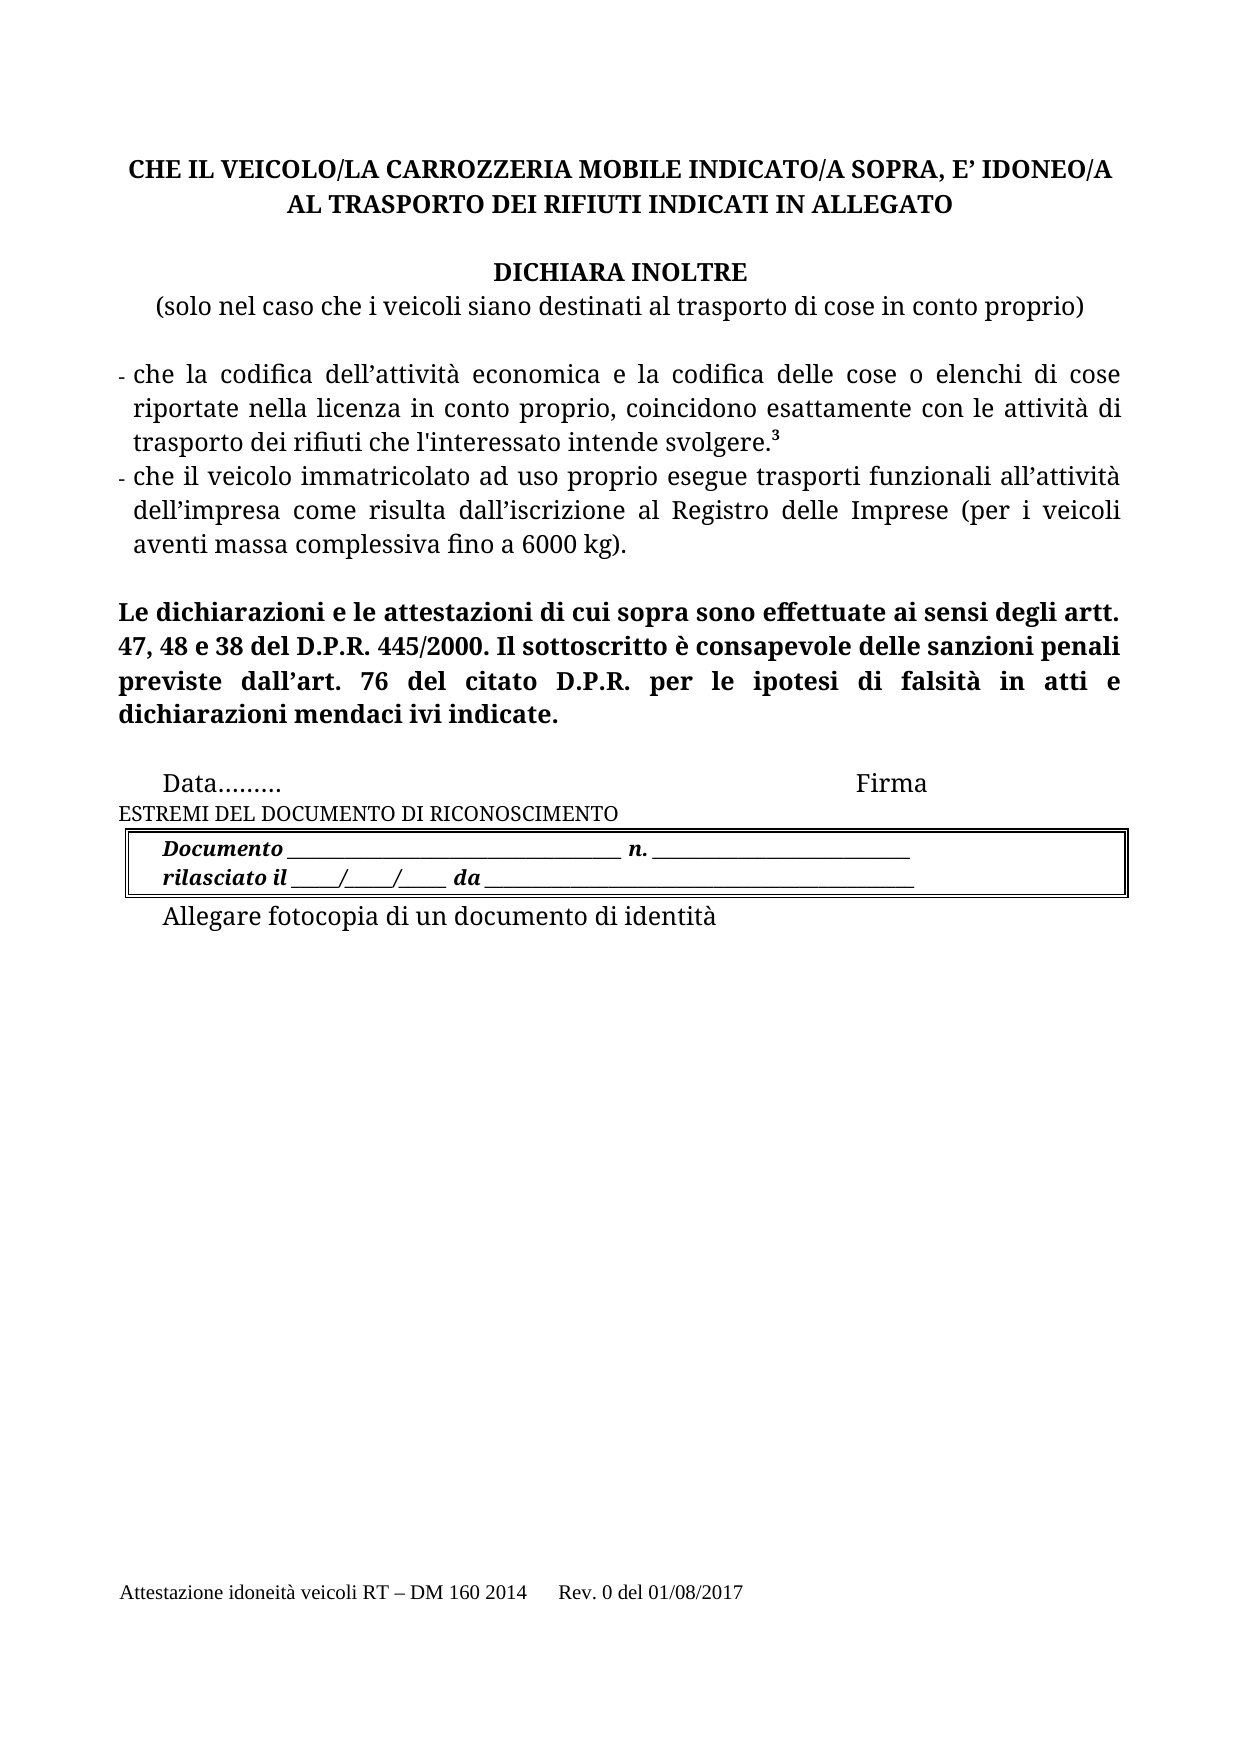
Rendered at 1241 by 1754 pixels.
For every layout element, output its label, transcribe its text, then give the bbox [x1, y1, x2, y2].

list che il veicolo immatricolato ad uso proprio esegue trasporti funzionali all’attività dell’impresa come risulta dall’iscrizione al Registro delle Imprese (per i veicoli aventi massa complessiva fino a 6000 kg). [118, 459, 1122, 561]
text Allegare fotocopia di un documento di identità [162, 898, 1122, 932]
text (solo nel caso che i veicoli siano destinati al trasporto di cose in conto proprio) [118, 288, 1122, 322]
text Data……… Firma [162, 765, 1122, 799]
list che la codifica dell’attività economica e la codifica delle cose o elenchi di cose riportate nella licenza in conto proprio, coincidono esattamente con le attività di trasporto dei rifiuti che l'interessato intende svolgere.3 [118, 357, 1122, 459]
text ESTREMI DEL DOCUMENTO DI RICONOSCIMENTO [118, 799, 1122, 828]
text rilasciato il _____/_____/_____ da _____________________________________________ [129, 856, 1124, 894]
text Documento ___________________________________ n. ___________________________ [129, 833, 1124, 856]
text DICHIARA INOLTRE [118, 254, 1122, 288]
text CHE IL VEICOLO/LA CARROZZERIA MOBILE INDICATO/A SOPRA, E’ IDONEO/A AL TRASPORTO DEI RIFIUTI INDICATI IN ALLEGATO [118, 152, 1122, 220]
text Le dichiarazioni e le attestazioni di cui sopra sono effettuate ai sensi degli artt. 47, 48 e 38 del D.P.R. 445/2000. Il sottoscritto è consapevole delle sanzioni penali previste dall’art. 76 del citato D.P.R. per le ipotesi di falsità in atti e dichiarazioni mendaci ivi indicate. [118, 595, 1122, 731]
